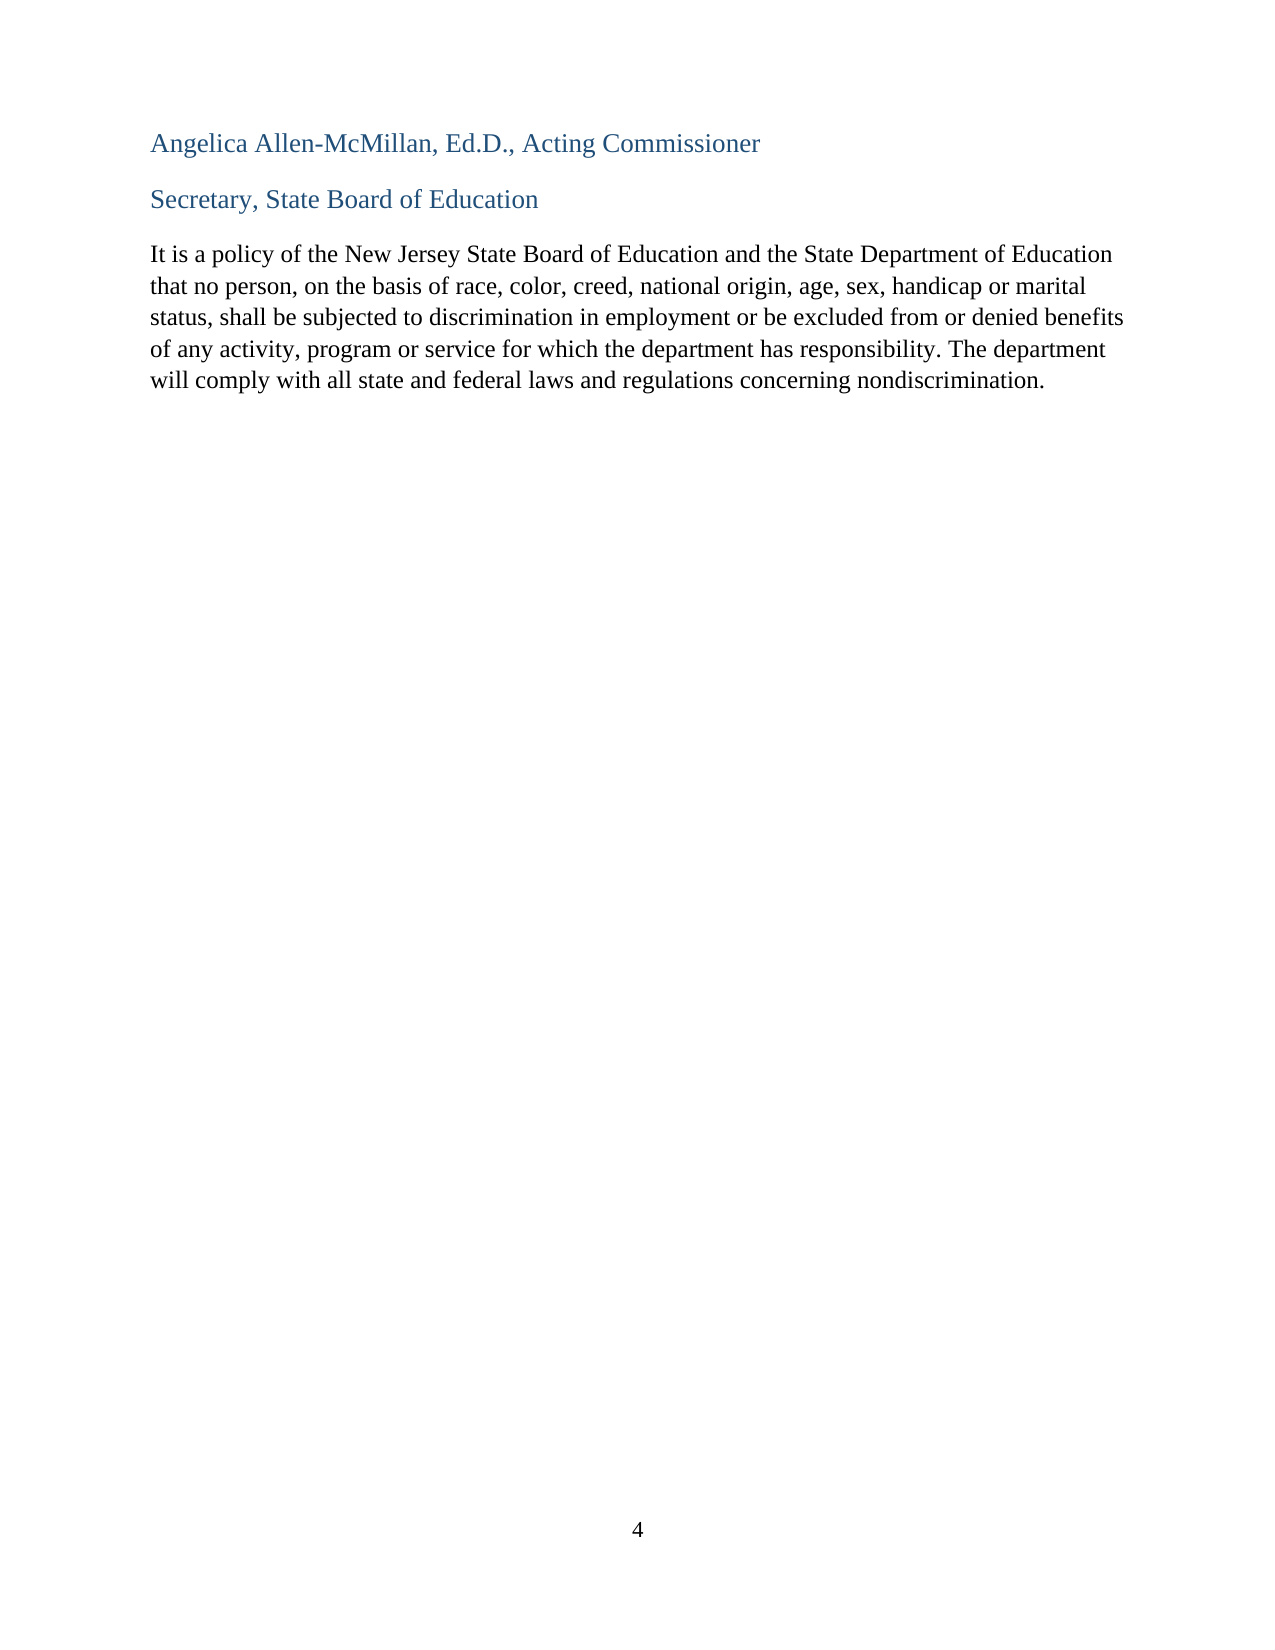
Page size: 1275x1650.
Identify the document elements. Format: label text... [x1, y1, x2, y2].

subtitle Secretary, State Board of Education [150, 183, 1125, 214]
text It is a policy of the New Jersey State Board of Education and the State Department of Education that no person, on the basis of race, color, creed, national origin, age, sex, handicap or marital status, shall be subjected to discrimination in employment or be excluded from or denied benefits of any activity, program or service for which the department has responsibility. The department will comply with all state and federal laws and regulations concerning nondiscrimination. [150, 239, 1125, 394]
subtitle Angelica Allen-McMillan, Ed.D., Acting Commissioner [150, 127, 1125, 158]
